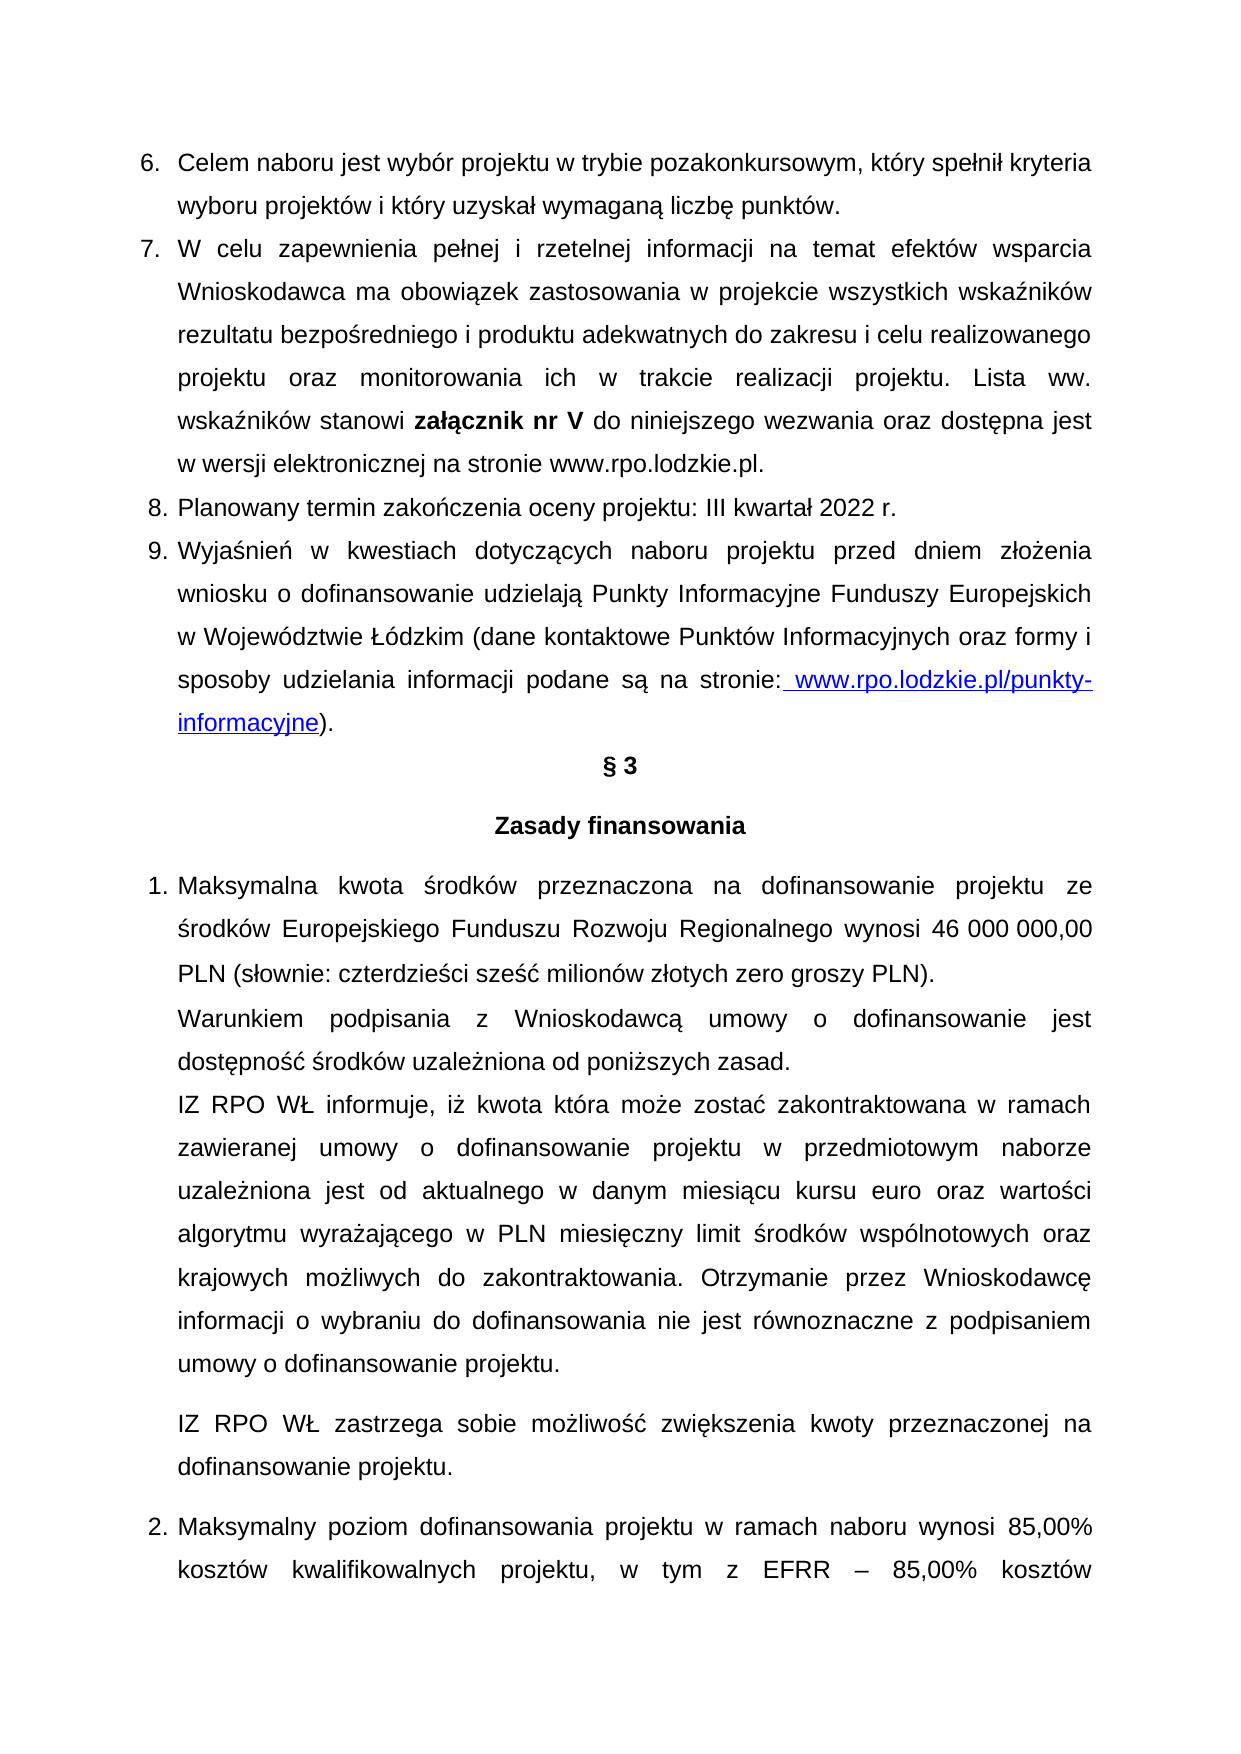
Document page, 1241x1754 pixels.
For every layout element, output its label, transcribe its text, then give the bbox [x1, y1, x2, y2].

text Warunkiem podpisania z Wnioskodawcą umowy o dofinansowanie jest dostępność środków uzależniona od poniższych zasad. [177, 1004, 1093, 1076]
list Celem naboru jest wybór projektu w trybie pozakonkursowym, który spełnił kryteria wyboru projektów i który uzyskał wymaganą liczbę punktów. [140, 148, 1093, 219]
text IZ RPO WŁ informuje, iż kwota która może zostać zakontraktowana w ramach zawieranej umowy o dofinansowanie projektu w przedmiotowym naborze uzależniona jest od aktualnego w danym miesiącu kursu euro oraz wartości algorytmu wyrażającego w PLN miesięczny limit środków wspólnotowych oraz krajowych możliwych do zakontraktowania. Otrzymanie przez Wnioskodawcę informacji o wybraniu do dofinansowania nie jest równoznaczne z podpisaniem umowy o dofinansowanie projektu. [177, 1090, 1093, 1377]
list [148, 1511, 1093, 1583]
text Zasady finansowania [148, 811, 1093, 840]
list Planowany termin zakończenia oceny projektu: III kwartał 2022 r. [148, 493, 1093, 521]
list W celu zapewnienia pełnej i rzetelnej informacji na temat efektów wsparcia Wnioskodawca ma obowiązek zastosowania w projekcie wszystkich wskaźników rezultatu bezpośredniego i produktu adekwatnych do zakresu i celu realizowanego projektu oraz monitorowania ich w trakcie realizacji projektu. Lista ww. wskaźników stanowi załącznik nr V do niniejszego wezwania oraz dostępna jest w wersji elektronicznej na stronie www.rpo.lodzkie.pl. [140, 234, 1093, 478]
text § 3 [148, 751, 1093, 780]
list Wyjaśnień w kwestiach dotyczących naboru projektu przed dniem złożenia wniosku o dofinansowanie udzielają Punkty Informacyjne Funduszy Europejskich w Województwie Łódzkim (dane kontaktowe Punktów Informacyjnych oraz formy i sposoby udzielania informacji podane są na stronie: www.rpo.lodzkie.pl/punkty-informacyjne). [148, 536, 1093, 737]
text IZ RPO WŁ zastrzega sobie możliwość zwiększenia kwoty przeznaczonej na dofinansowanie projektu. [177, 1408, 1093, 1480]
list Maksymalna kwota środków przeznaczona na dofinansowanie projektu ze środków Europejskiego Funduszu Rozwoju Regionalnego wynosi 46 000 000,00 PLN (słownie: czterdzieści sześć milionów złotych zero groszy PLN). [148, 871, 1093, 988]
